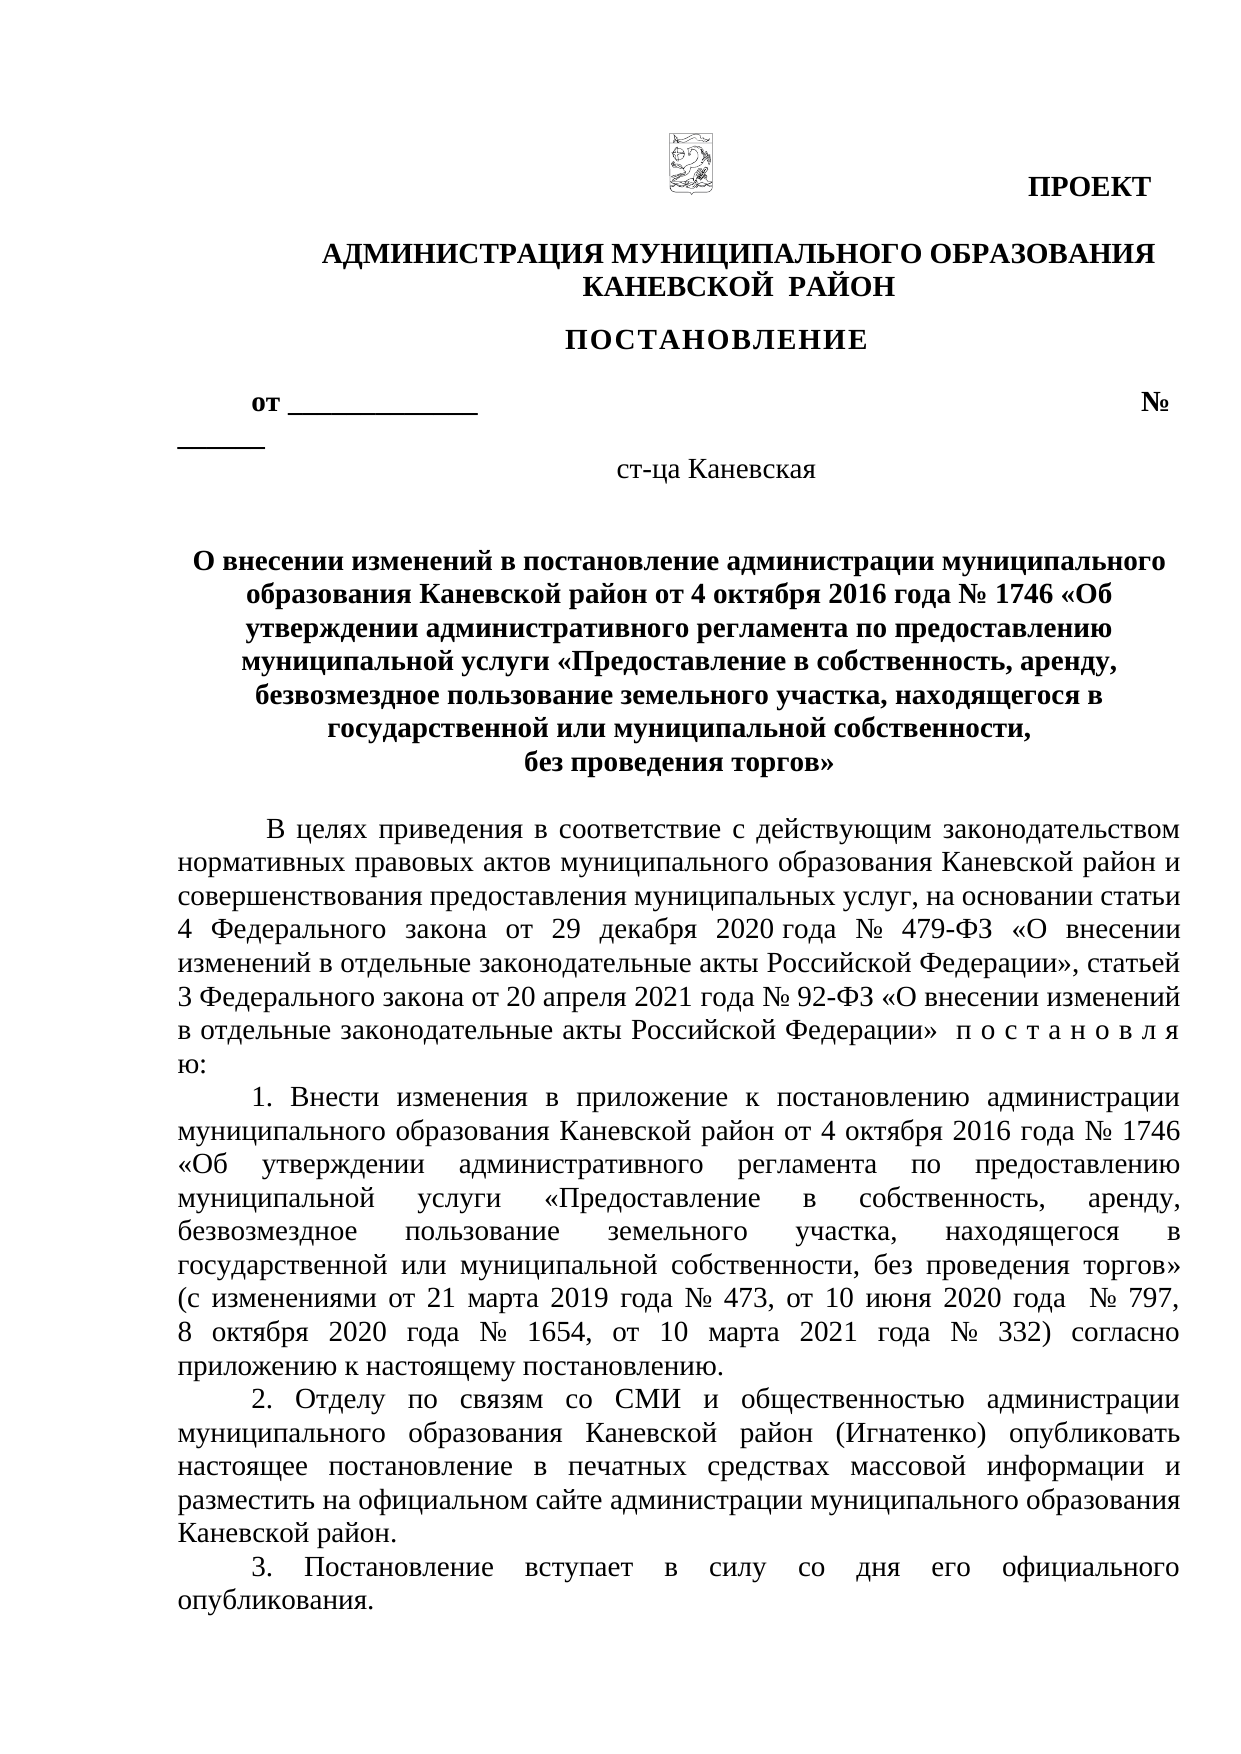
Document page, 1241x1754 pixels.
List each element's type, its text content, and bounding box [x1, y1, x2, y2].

text 1. Внести изменения в приложение к постановлению администрации муниципального образования Каневской район от 4 октября 2016 года № 1746 «Об утверждении административного регламента по предоставлению муниципальной услуги «Предоставление в собственность, аренду, безвозмездное пользование земельного участка, находящегося в государственной или муниципальной собственности, без проведения торгов» (с изменениями от 21 марта 2019 года № 473, от 10 июня 2020 года № 797, 8 октября 2020 года № 1654, от 10 марта 2021 года № 332) согласно приложению к настоящему постановлению. [177, 1079, 1181, 1381]
text от _____________ № ______ [177, 384, 1181, 452]
text без проведения торгов» [177, 744, 1181, 777]
text В целях приведения в соответствие с действующим законодательством нормативных правовых актов муниципального образования Каневской район и совершенствования предоставления муниципальных услуг, на основании статьи 4 Федерального закона от 29 декабря 2020 года № 479-ФЗ «О внесении изменений в отдельные законодательные акты Российской Федерации», статьей 3 Федерального закона от 20 апреля 2021 года № 92-ФЗ «О внесении изменений в отдельные законодательные акты Российской Федерации» п о с т а н о в л я ю: [177, 811, 1181, 1079]
subtitle ПОСТАНОВЛЕНИЕ [177, 322, 1181, 356]
text 2. Отделу по связям со СМИ и общественностью администрации муниципального образования Каневской район (Игнатенко) опубликовать настоящее постановление в печатных средствах массовой информации и разместить на официальном сайте администрации муниципального образования Каневской район. [177, 1381, 1181, 1549]
subtitle АДМИНИСТРАЦИЯ МУНИЦИПАЛЬНОГО ОБРАЗОВАНИЯ [222, 236, 1181, 269]
subtitle КАНЕВСКОЙ РАЙОН [222, 269, 1181, 303]
text О внесении изменений в постановление администрации муниципального образования Каневской район от 4 октября 2016 года № 1746 «Об утверждении административного регламента по предоставлению муниципальной услуги «Предоставление в собственность, аренду, безвозмездное пользование земельного участка, находящегося в государственной или муниципальной собственности, [177, 543, 1181, 744]
text 3. Постановление вступает в силу со дня его официального опубликования. [177, 1549, 1181, 1616]
text ПРОЕКТ [177, 131, 1181, 202]
text ст-ца Каневская [177, 452, 1181, 485]
